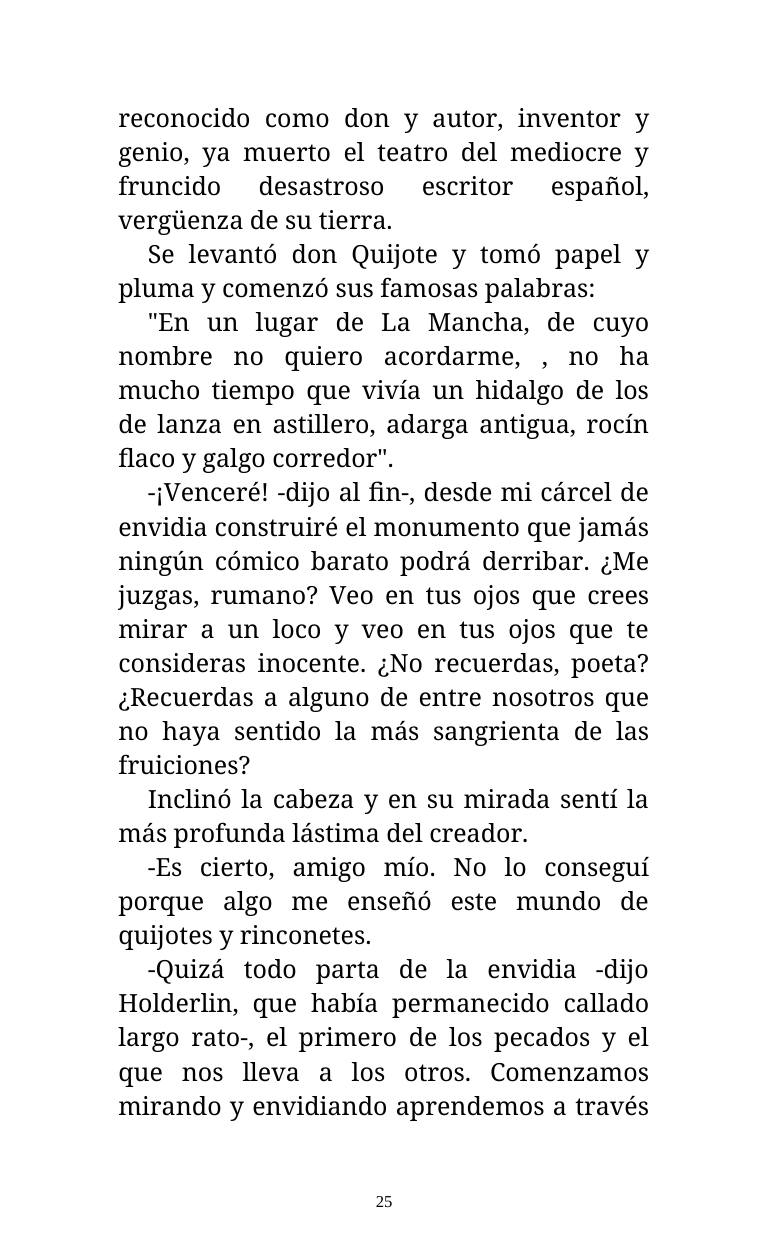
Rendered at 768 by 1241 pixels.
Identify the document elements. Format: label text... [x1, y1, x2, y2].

text -¡Venceré! -dijo al fin-, desde mi cárcel de envidia construiré el monumento que jamás ningún cómico barato podrá derribar. ¿Me juzgas, rumano? Veo en tus ojos que crees mirar a un loco y veo en tus ojos que te consideras inocente. ¿No recuerdas, poeta? ¿Recuerdas a alguno de entre nosotros que no haya sentido la más sangrienta de las fruiciones? [118, 475, 649, 782]
text "En un lugar de La Mancha, de cuyo nombre no quiero acordarme, , no ha mucho tiempo que vivía un hidalgo de los de lanza en astillero, adarga antigua, rocín flaco y galgo corredor". [118, 305, 649, 475]
text Se levantó don Quijote y tomó papel y pluma y comenzó sus famosas palabras: [118, 237, 649, 305]
text -Es cierto, amigo mío. No lo conseguí porque algo me enseñó este mundo de quijotes y rinconetes. [118, 850, 649, 952]
text Inclinó la cabeza y en su mirada sentí la más profunda lástima del creador. [118, 782, 649, 850]
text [118, 100, 649, 237]
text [118, 952, 649, 1122]
